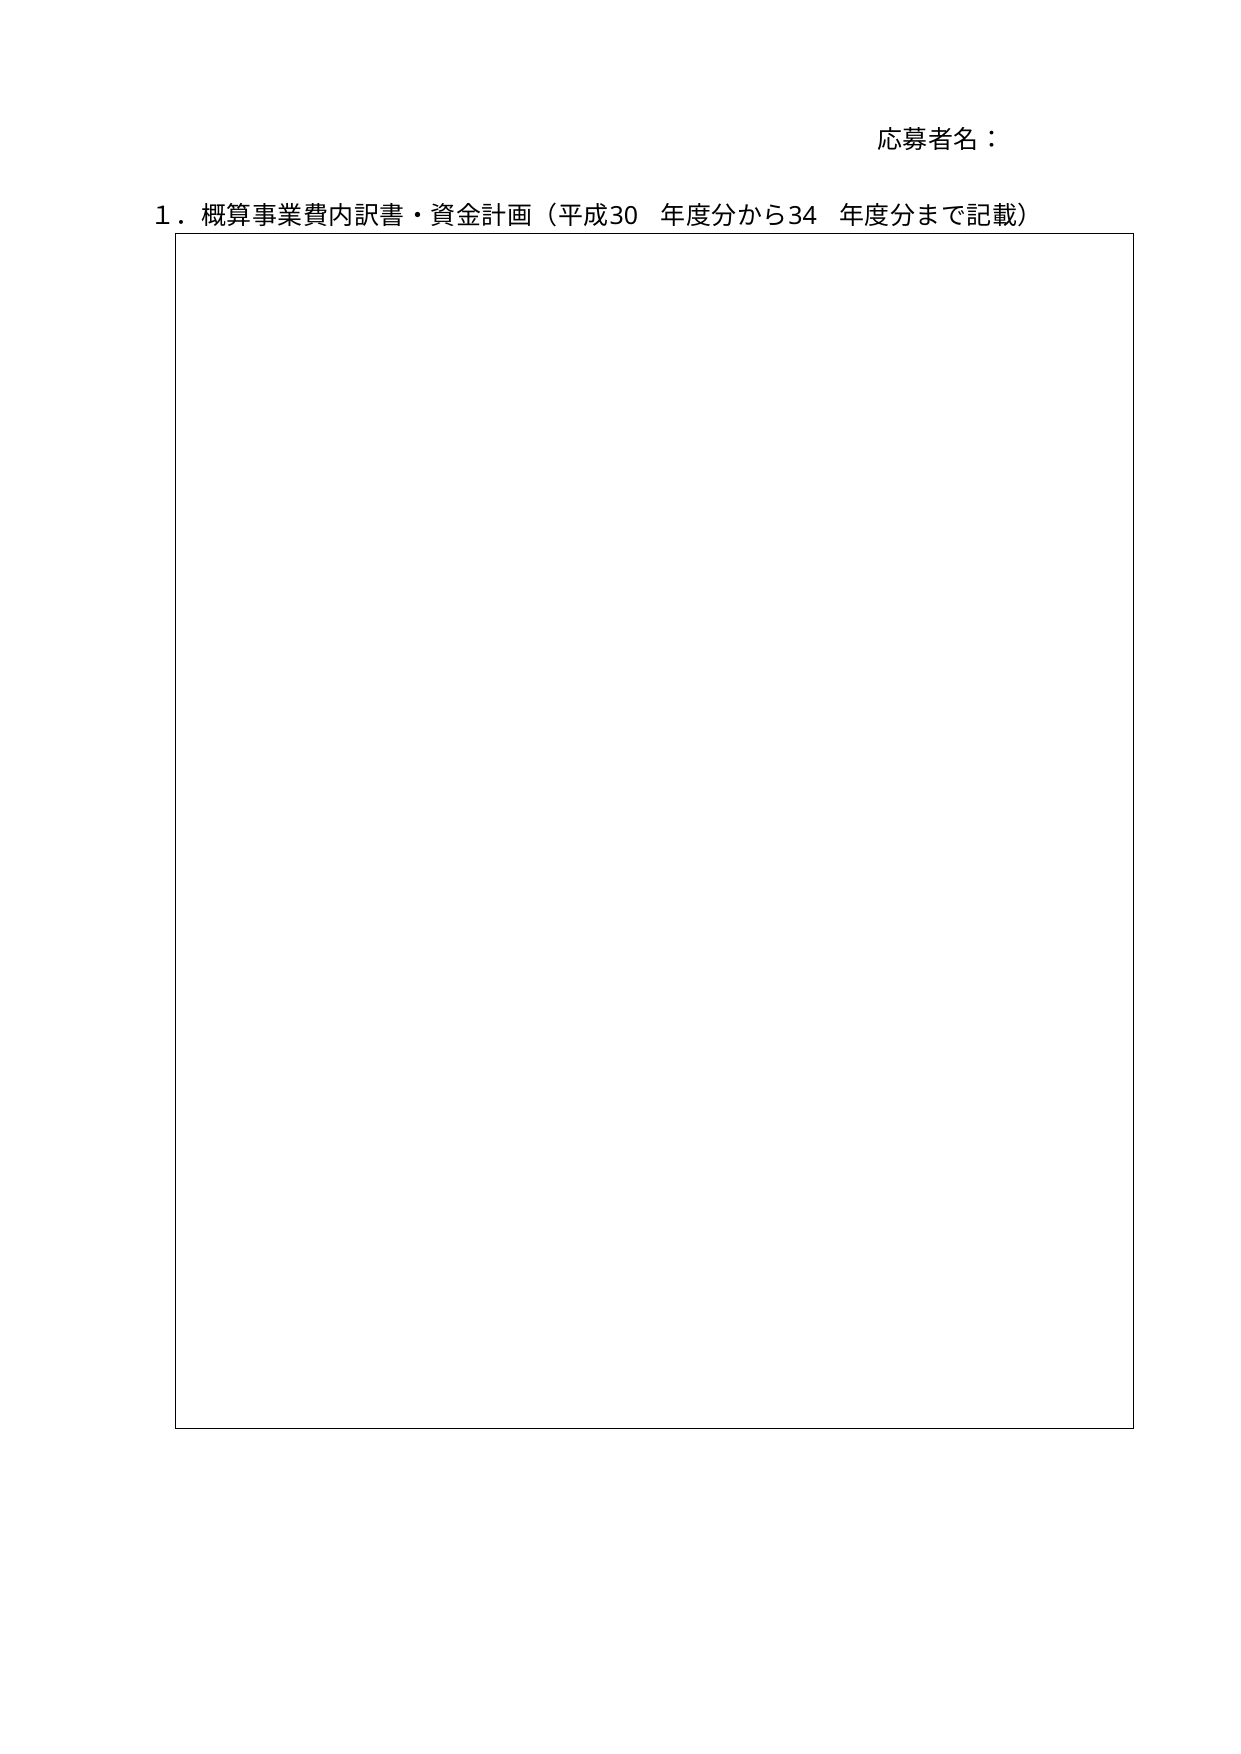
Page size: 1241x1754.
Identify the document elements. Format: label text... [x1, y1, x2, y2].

table_header [176, 234, 1133, 1428]
text １．概算事業費内訳書・資金計画（平成30年度分から34年度分まで記載） [150, 194, 1120, 232]
text 応募者名： [762, 119, 1017, 157]
